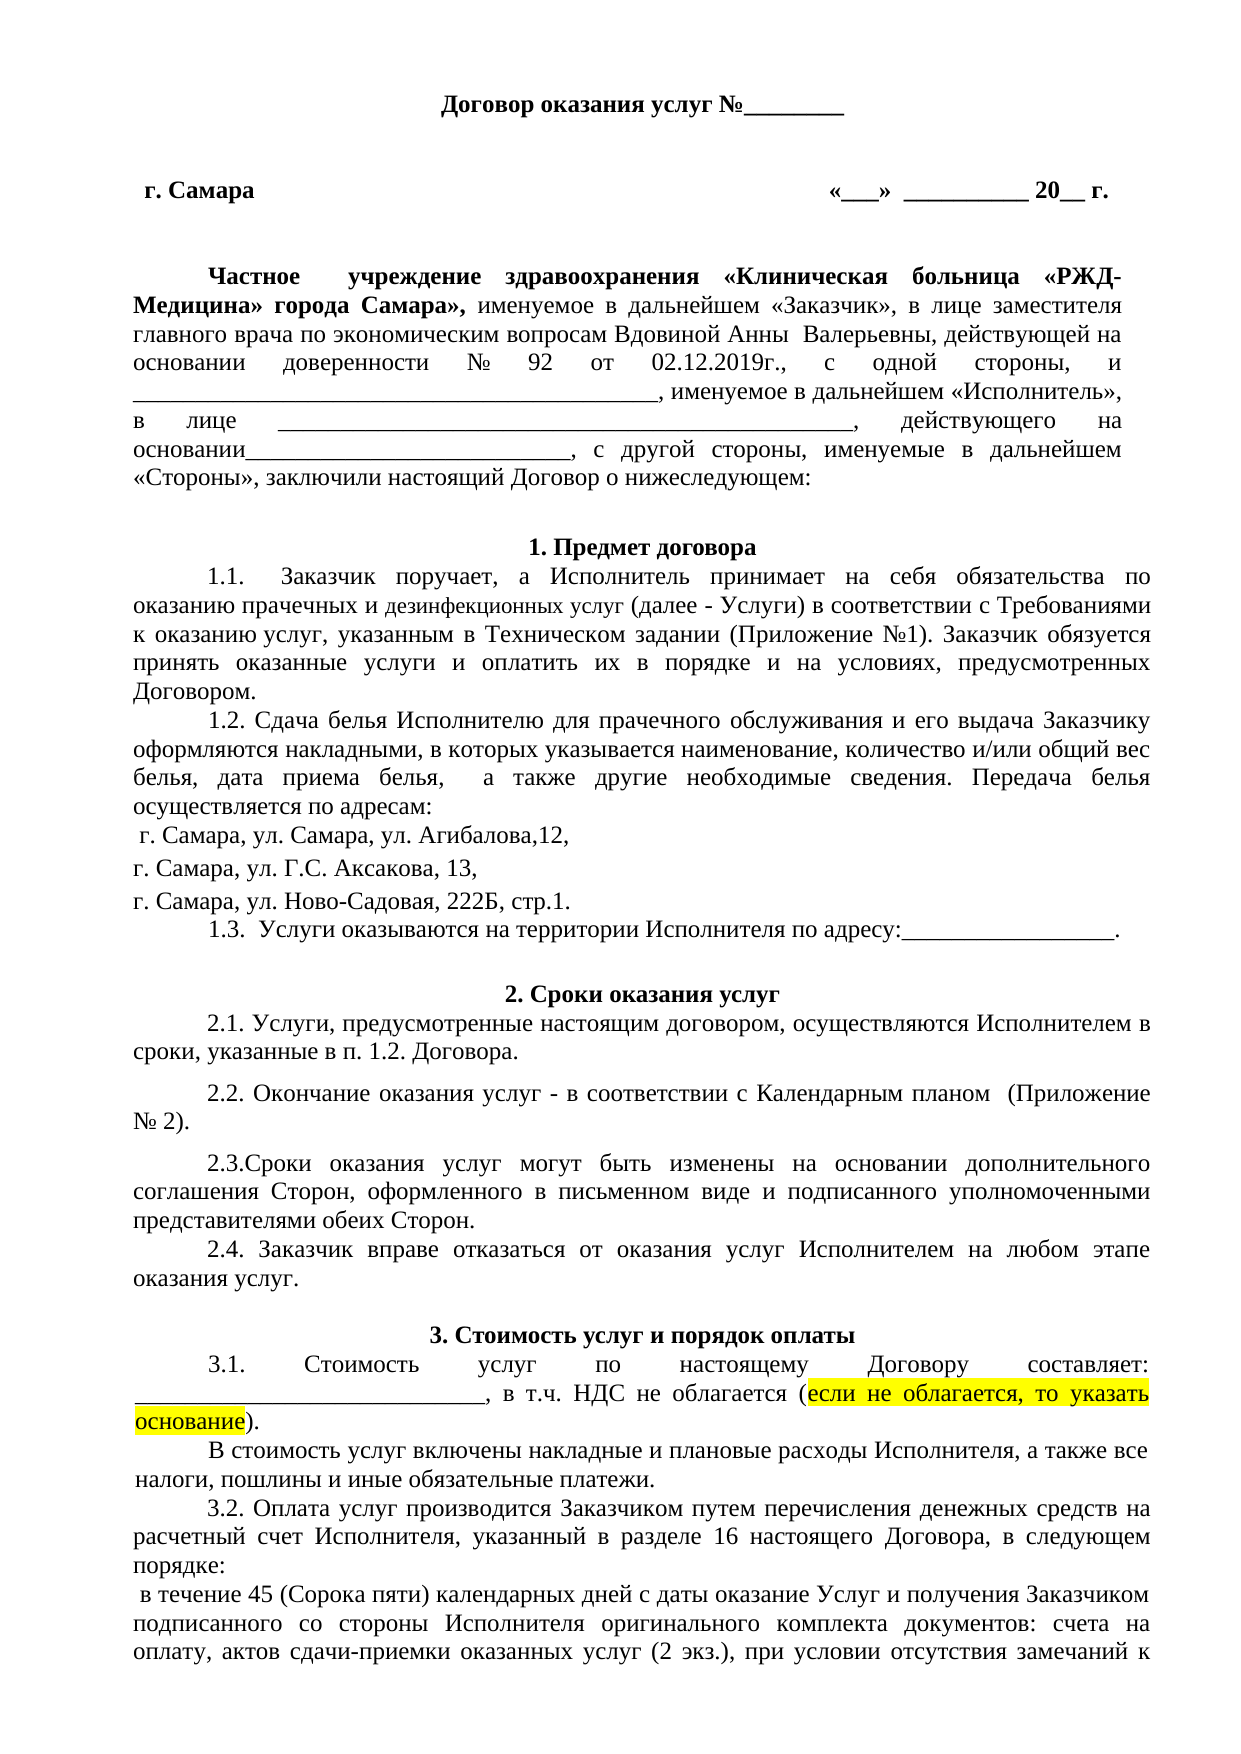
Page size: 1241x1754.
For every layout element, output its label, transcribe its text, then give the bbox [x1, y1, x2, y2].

text В стоимость услуг включены накладные и плановые расходы Исполнителя, а также все налоги, пошлины и иные обязательные платежи. [135, 1435, 1149, 1493]
text г. Самара, ул. Ново-Садовая, 222Б, стр.1. [133, 886, 1152, 914]
text 2.4. Заказчик вправе отказаться от оказания услуг Исполнителем на любом этапе оказания услуг. [133, 1234, 1152, 1291]
list 1.3. Услуги оказываются на территории Исполнителя по адресу:_________________. [208, 914, 1152, 943]
list Заказчик поручает, а Исполнитель принимает на себя обязательства по оказанию прачечных и дезинфекционных услуг (далее - Услуги) в соответствии с Требованиями к оказанию услуг, указанным в Техническом задании (Приложение №1). Заказчик обязуется принять оказанные услуги и оплатить их в порядке и на условиях, предусмотренных Договором. [133, 561, 1152, 705]
text 3.1. Стоимость услуг по настоящему Договору составляет: ____________________________, в т.ч. НДС не облагается (если не облагается, то указать основание). [135, 1349, 1149, 1435]
subtitle 2. Сроки оказания услуг [133, 979, 1152, 1008]
text 3.2. Оплата услуг производится Заказчиком путем перечисления денежных средств на расчетный счет Исполнителя, указанный в разделе 16 настоящего Договора, в следующем порядке: [133, 1493, 1152, 1579]
subtitle 1. Предмет договора [133, 532, 1152, 561]
subtitle 3. Стоимость услуг и порядок оплаты [133, 1320, 1152, 1349]
table_header г. Самара [133, 175, 642, 204]
table_header «___» __________ 20__ г. [642, 175, 1152, 204]
title Договор оказания услуг №________ [133, 89, 1152, 117]
text 2.3.Сроки оказания услуг могут быть изменены на основании дополнительного соглашения Сторон, оформленного в письменном виде и подписанного уполномоченными представителями обеих Сторон. [133, 1148, 1152, 1234]
text 2.2. Окончание оказания услуг - в соответствии с Календарным планом (Приложение № 2). [133, 1078, 1152, 1135]
list г. Самара, ул. Самара, ул. Агибалова,12, [133, 820, 1152, 849]
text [133, 1579, 1152, 1665]
text 1.2. Сдача белья Исполнителю для прачечного обслуживания и его выдача Заказчику оформляются накладными, в которых указывается наименование, количество и/или общий вес белья, дата приема белья, а также другие необходимые сведения. Передача белья осуществляется по адресам: [133, 705, 1152, 820]
list г. Самара, ул. Г.С. Аксакова, 13, [133, 853, 1152, 882]
text 2.1. Услуги, предусмотренные настоящим договором, осуществляются Исполнителем в сроки, указанные в п. 1.2. Договора. [133, 1008, 1152, 1065]
text Частное учреждение здравоохранения «Клиническая больница «РЖД-Медицина» города Самара», именуемое в дальнейшем «Заказчик», в лице заместителя главного врача по экономическим вопросам Вдовиной Анны Валерьевны, действующей на основании доверенности № 92 от 02.12.2019г., с одной стороны, и __________________________________________, именуемое в дальнейшем «Исполнитель», в лице ______________________________________________, действующего на основании__________________________, с другой стороны, именуемые в дальнейшем «Стороны», заключили настоящий Договор о нижеследующем: [133, 261, 1122, 491]
